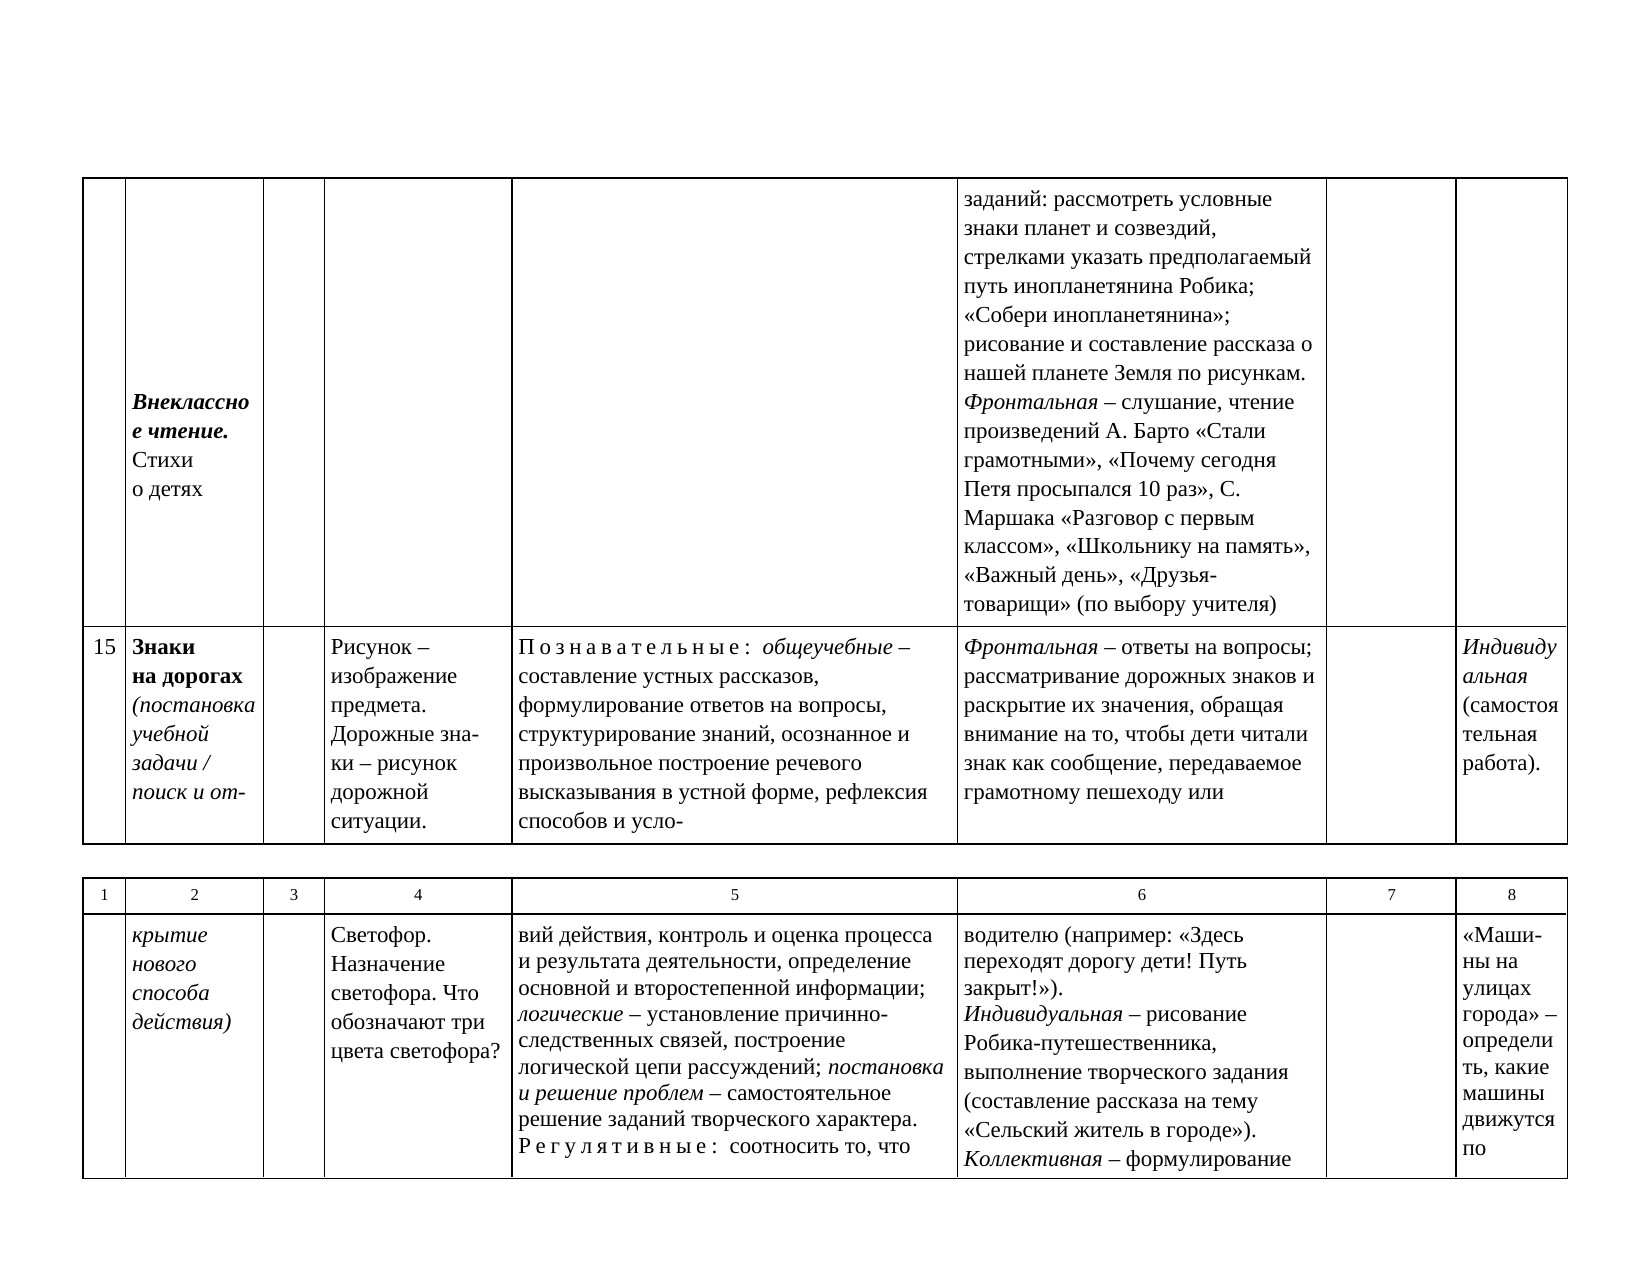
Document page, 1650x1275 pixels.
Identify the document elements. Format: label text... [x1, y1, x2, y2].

table_cell [264, 915, 324, 1177]
table_header 3 [264, 879, 324, 913]
table_cell Рисунок – изображение предмета. Дорожные зна- ки – рисунок дорожной ситуации. [325, 627, 511, 843]
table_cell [513, 915, 957, 1177]
table_cell 15 [84, 627, 125, 843]
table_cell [325, 915, 511, 1177]
table_cell Познавательные: общеучебные – составление устных рассказов, формулирование ответов на вопросы, структурирование знаний, осознанное и произвольное построение речевого высказывания в устной форме, рефлексия способов и усло- [513, 627, 957, 843]
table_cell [126, 915, 263, 1177]
table_cell [1327, 627, 1455, 843]
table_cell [126, 179, 263, 626]
table_header 8 [1457, 879, 1567, 913]
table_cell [958, 179, 1326, 626]
table_cell [84, 915, 125, 1177]
table_cell [1327, 179, 1455, 626]
table_header 1 [84, 879, 125, 913]
table_header 4 [325, 879, 511, 913]
table_cell [84, 179, 125, 626]
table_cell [1457, 913, 1567, 1177]
table_cell [1457, 179, 1567, 626]
table_cell Фронтальная – ответы на вопросы; рассматривание дорожных знаков и раскрытие их значения, обращая внимание на то, чтобы дети читали знак как сообщение, передаваемое грамотному пешеходу или [958, 627, 1326, 843]
table_header 6 [958, 879, 1326, 913]
table_header 5 [513, 879, 957, 913]
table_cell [958, 915, 1326, 1177]
table_cell [264, 627, 324, 843]
table_cell [325, 179, 511, 626]
table_cell [513, 179, 957, 626]
table_header 2 [126, 879, 263, 913]
table_header 7 [1327, 879, 1455, 913]
table_cell Индивидуальная (самостоятельная работа). [1457, 626, 1567, 843]
table_cell [1327, 915, 1455, 1177]
table_cell Знаки на дорогах (постановка учебной задачи / поиск и от- [126, 627, 263, 843]
table_cell [264, 179, 324, 626]
